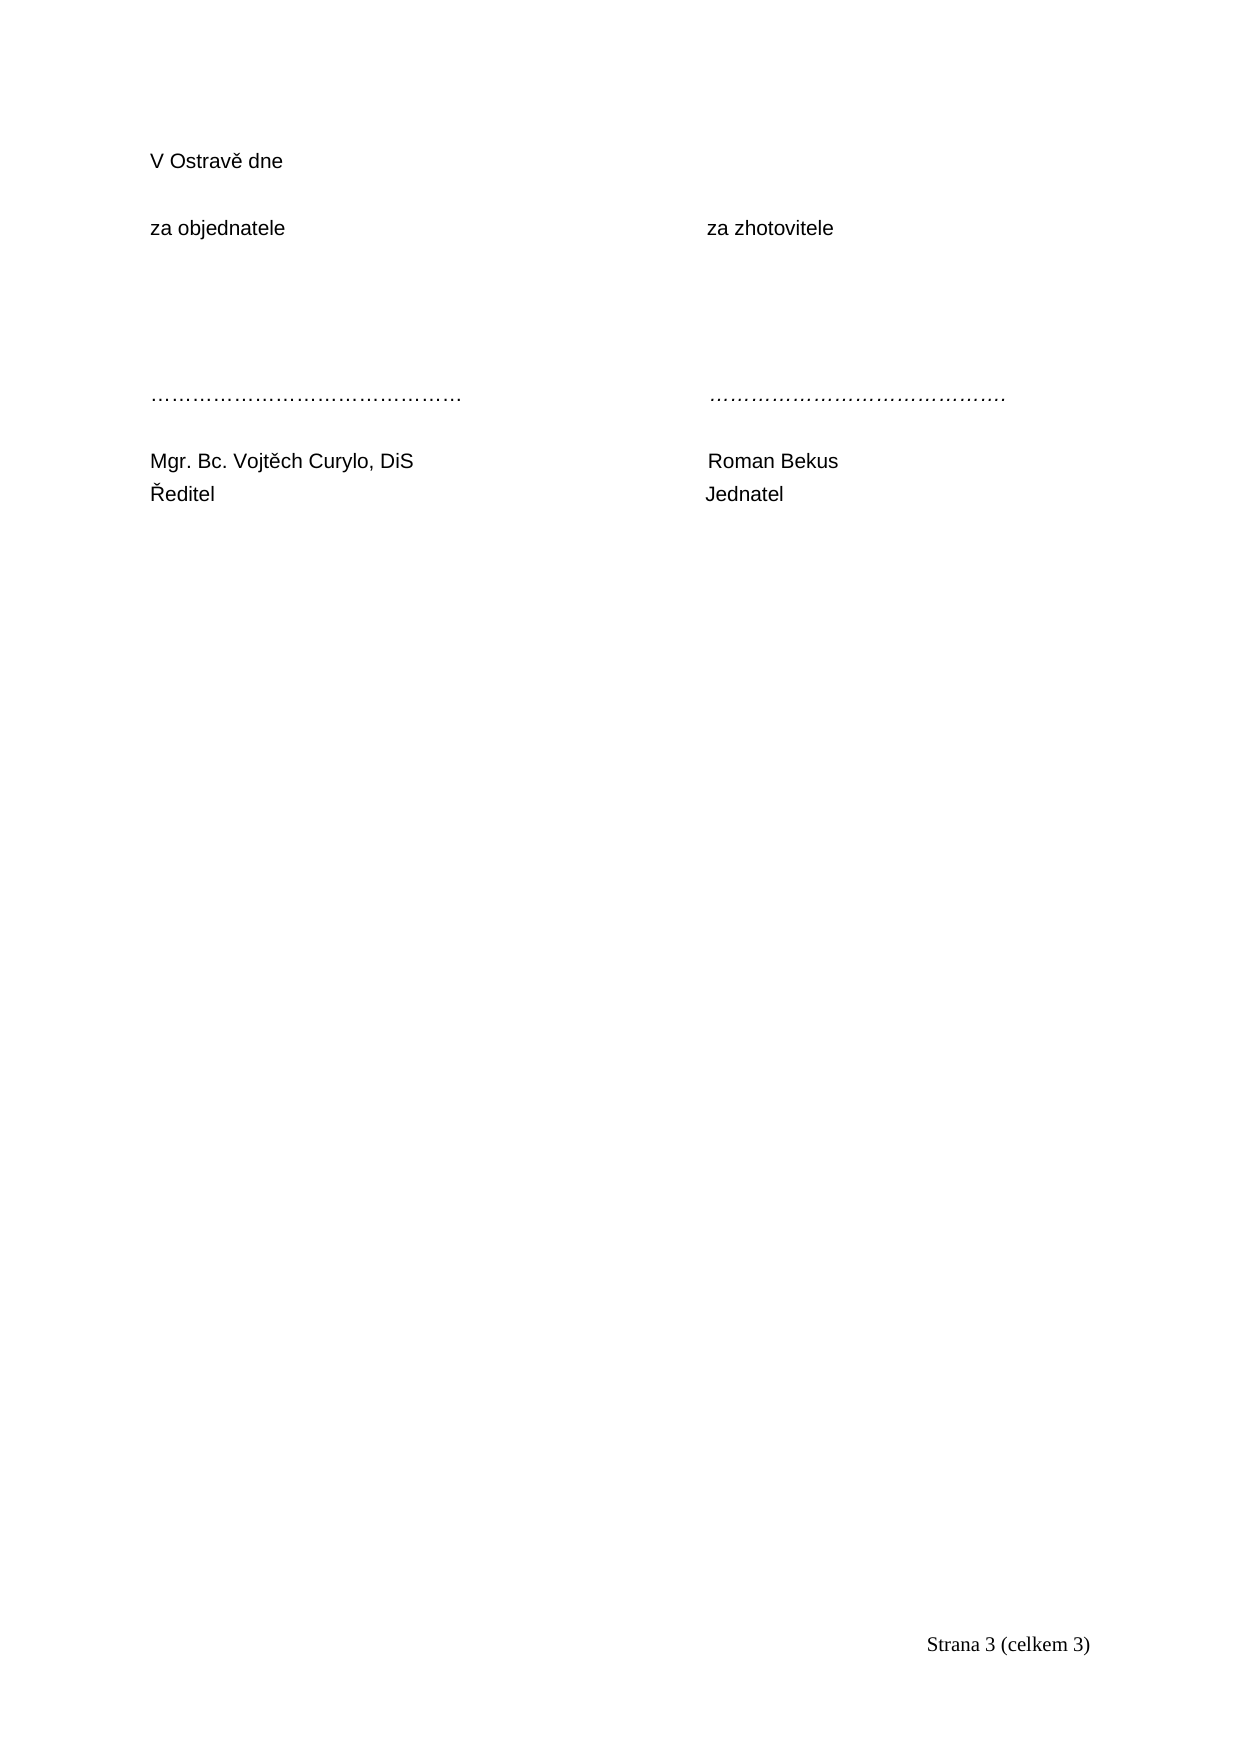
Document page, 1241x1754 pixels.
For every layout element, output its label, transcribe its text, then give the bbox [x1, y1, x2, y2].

text V Ostravě dne [150, 148, 1090, 173]
text Mgr. Bc. Vojtěch Curylo, DiS Roman Bekus [150, 448, 1090, 473]
text Ředitel Jednatel [150, 481, 1090, 506]
text za objednatele za zhotovitele [150, 214, 1090, 239]
text ……………………………………… ……………………………………. [150, 381, 1090, 406]
